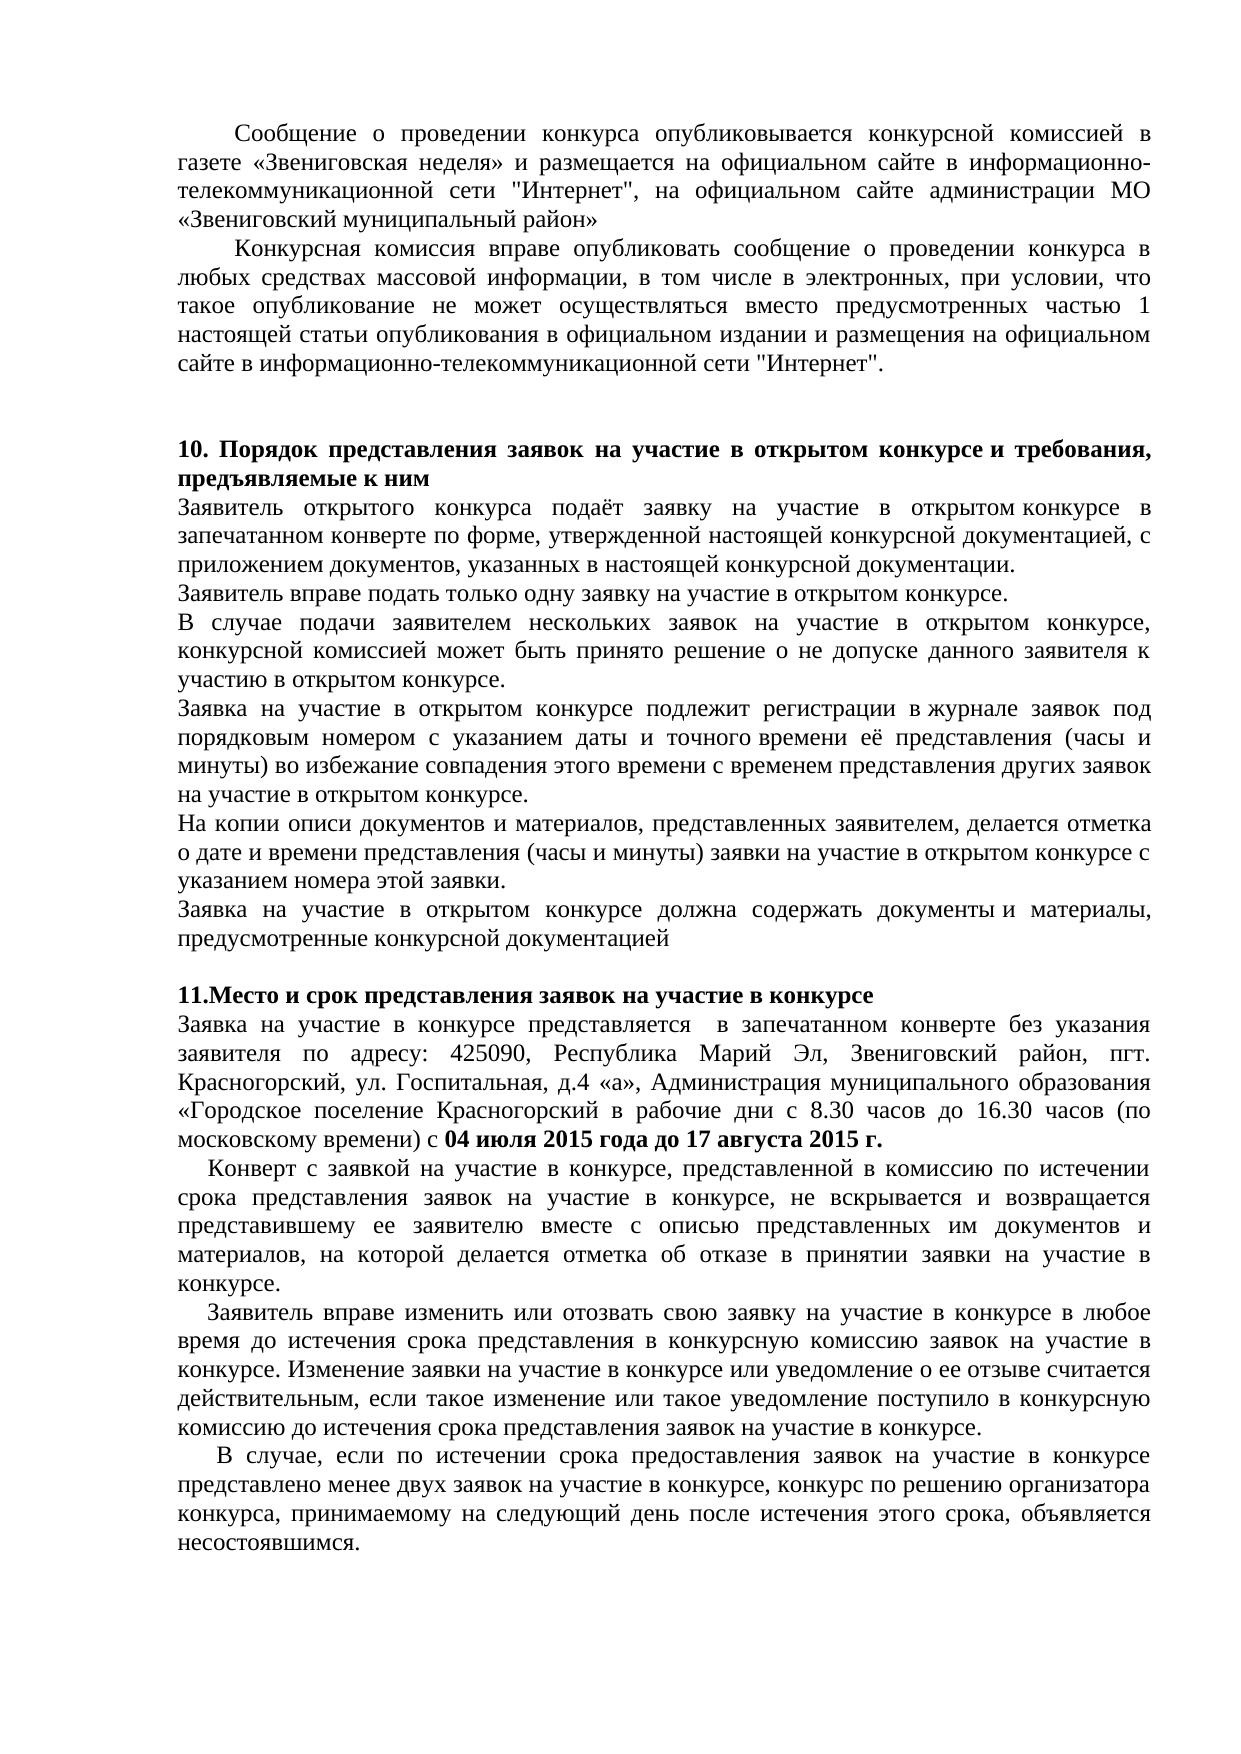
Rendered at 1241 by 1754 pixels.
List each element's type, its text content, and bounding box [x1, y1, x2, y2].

text Сообщение о проведении конкурса опубликовывается конкурсной комиссией в газете «Звениговская неделя» и размещается на официальном сайте в информационно-телекоммуникационной сети "Интернет", на официальном сайте администрации МО «Звениговский муниципальный район» [177, 118, 1152, 233]
text Заявитель вправе подать только одну заявку на участие в открытом конкурсе. [177, 578, 1152, 607]
text 11.Место и срок представления заявок на участие в конкурсе [177, 981, 1152, 1009]
text В случае подачи заявителем нескольких заявок на участие в открытом конкурсе, конкурсной комиссией может быть принято решение о не допуске данного заявителя к участию в открытом конкурсе. [177, 607, 1152, 693]
text В случае, если по истечении срока предоставления заявок на участие в конкурсе представлено менее двух заявок на участие в конкурсе, конкурс по решению организатора конкурса, принимаемому на следующий день после истечения этого срока, объявляется несостоявшимся. [177, 1441, 1152, 1556]
text 10. Порядок представления заявок на участие в открытом конкурсе и требования, предъявляемые к ним [177, 434, 1152, 492]
text Заявитель вправе изменить или отозвать свою заявку на участие в конкурсе в любое время до истечения срока представления в конкурсную комиссию заявок на участие в конкурсе. Изменение заявки на участие в конкурсе или уведомление о ее отзыве считается действительным, если такое изменение или такое уведомление поступило в конкурсную комиссию до истечения срока представления заявок на участие в конкурсе. [177, 1297, 1152, 1441]
text Конкурсная комиссия вправе опубликовать сообщение о проведении конкурса в любых средствах массовой информации, в том числе в электронных, при условии, что такое опубликование не может осуществляться вместо предусмотренных частью 1 настоящей статьи опубликования в официальном издании и размещения на официальном сайте в информационно-телекоммуникационной сети "Интернет". [177, 233, 1152, 377]
text Заявитель открытого конкурса подаёт заявку на участие в открытом конкурсе в запечатанном конверте по форме, утвержденной настоящей конкурсной документацией, с приложением документов, указанных в настоящей конкурсной документации. [177, 492, 1152, 578]
text На копии описи документов и материалов, представленных заявителем, делается отметка о дате и времени представления (часы и минуты) заявки на участие в открытом конкурсе с указанием номера этой заявки. [177, 808, 1152, 894]
text Заявка на участие в конкурсе представляется в запечатанном конверте без указания заявителя по адресу: 425090, Республика Марий Эл, Звениговский район, пгт. Красногорский, ул. Госпитальная, д.4 «а», Администрация муниципального образования «Городское поселение Красногорский в рабочие дни с 8.30 часов до 16.30 часов (по московскому времени) с 04 июля 2015 года до 17 августа 2015 г. [177, 1009, 1152, 1153]
text Конверт с заявкой на участие в конкурсе, представленной в комиссию по истечении срока представления заявок на участие в конкурсе, не вскрывается и возвращается представившему ее заявителю вместе с описью представленных им документов и материалов, на которой делается отметка об отказе в принятии заявки на участие в конкурсе. [177, 1153, 1152, 1297]
text Заявка на участие в открытом конкурсе подлежит регистрации в журнале заявок под порядковым номером с указанием даты и точного времени её представления (часы и минуты) во избежание совпадения этого времени с временем представления других заявок на участие в открытом конкурсе. [177, 693, 1152, 808]
text Заявка на участие в открытом конкурсе должна содержать документы и материалы, предусмотренные конкурсной документацией [177, 894, 1152, 952]
